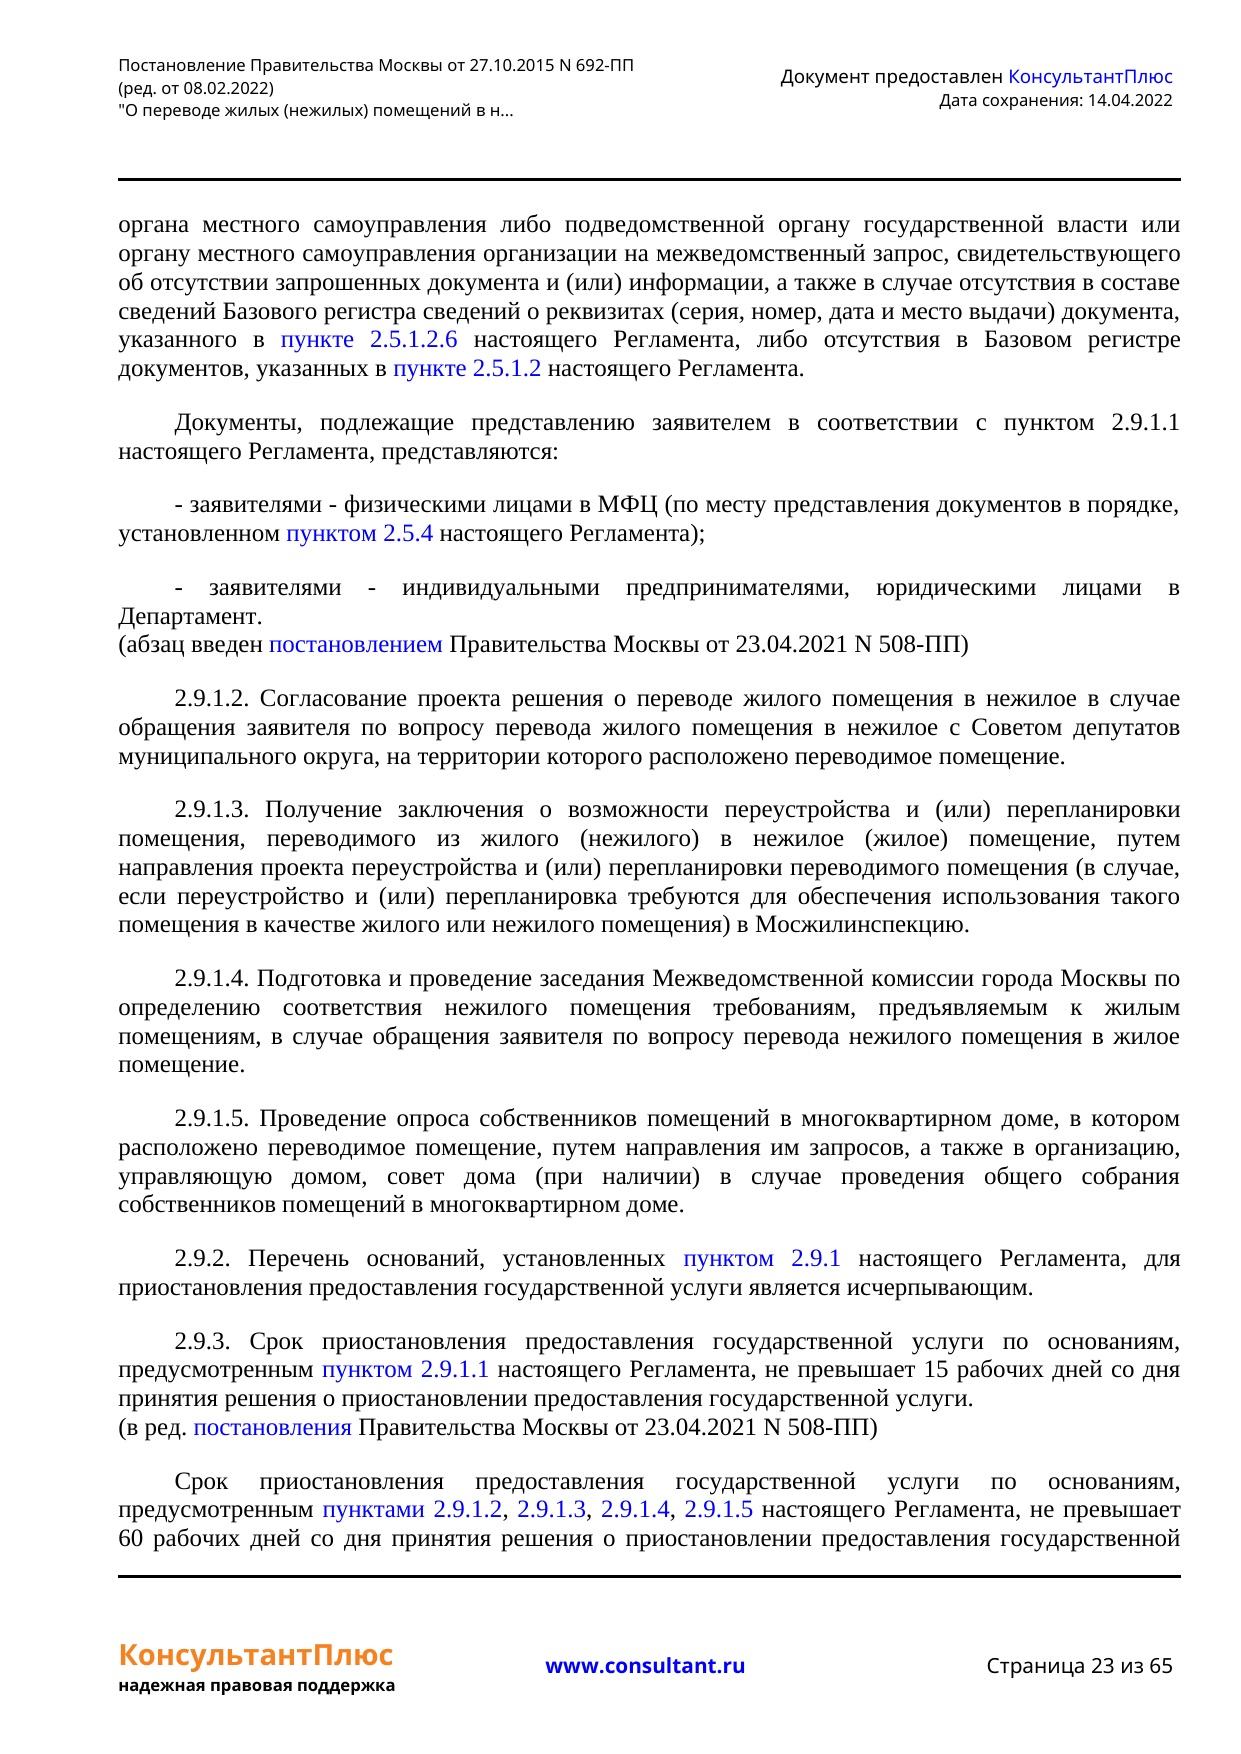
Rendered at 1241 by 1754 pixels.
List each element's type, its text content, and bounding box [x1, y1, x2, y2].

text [118, 1466, 1181, 1552]
text (в ред. постановления Правительства Москвы от 23.04.2021 N 508-ПП) [118, 1412, 1181, 1441]
text 2.9.1.3. Получение заключения о возможности переустройства и (или) перепланировки помещения, переводимого из жилого (нежилого) в нежилое (жилое) помещение, путем направления проекта переустройства и (или) перепланировки переводимого помещения (в случае, если переустройство и (или) перепланировка требуются для обеспечения использования такого помещения в качестве жилого или нежилого помещения) в Мосжилинспекцию. [118, 794, 1181, 938]
text 2.9.1.4. Подготовка и проведение заседания Межведомственной комиссии города Москвы по определению соответствия нежилого помещения требованиям, предъявляемым к жилым помещениям, в случае обращения заявителя по вопросу перевода нежилого помещения в жилое помещение. [118, 963, 1181, 1078]
text 2.9.2. Перечень оснований, установленных пунктом 2.9.1 настоящего Регламента, для приостановления предоставления государственной услуги является исчерпывающим. [118, 1243, 1181, 1301]
text 2.9.3. Срок приостановления предоставления государственной услуги по основаниям, предусмотренным пунктом 2.9.1.1 настоящего Регламента, не превышает 15 рабочих дней со дня принятия решения о приостановлении предоставления государственной услуги. [118, 1326, 1181, 1412]
text - заявителями - индивидуальными предпринимателями, юридическими лицами в Департамент. [118, 572, 1181, 629]
text 2.9.1.2. Согласование проекта решения о переводе жилого помещения в нежилое в случае обращения заявителя по вопросу перевода жилого помещения в нежилое с Советом депутатов муниципального округа, на территории которого расположено переводимое помещение. [118, 683, 1181, 769]
text - заявителями - физическими лицами в МФЦ (по месту представления документов в порядке, установленном пунктом 2.5.4 настоящего Регламента); [118, 489, 1181, 547]
text (абзац введен постановлением Правительства Москвы от 23.04.2021 N 508-ПП) [118, 629, 1181, 658]
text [118, 209, 1181, 382]
text 2.9.1.5. Проведение опроса собственников помещений в многоквартирном доме, в котором расположено переводимое помещение, путем направления им запросов, а также в организацию, управляющую домом, совет дома (при наличии) в случае проведения общего собрания собственников помещений в многоквартирном доме. [118, 1103, 1181, 1218]
text Документы, подлежащие представлению заявителем в соответствии с пунктом 2.9.1.1 настоящего Регламента, представляются: [118, 407, 1181, 464]
